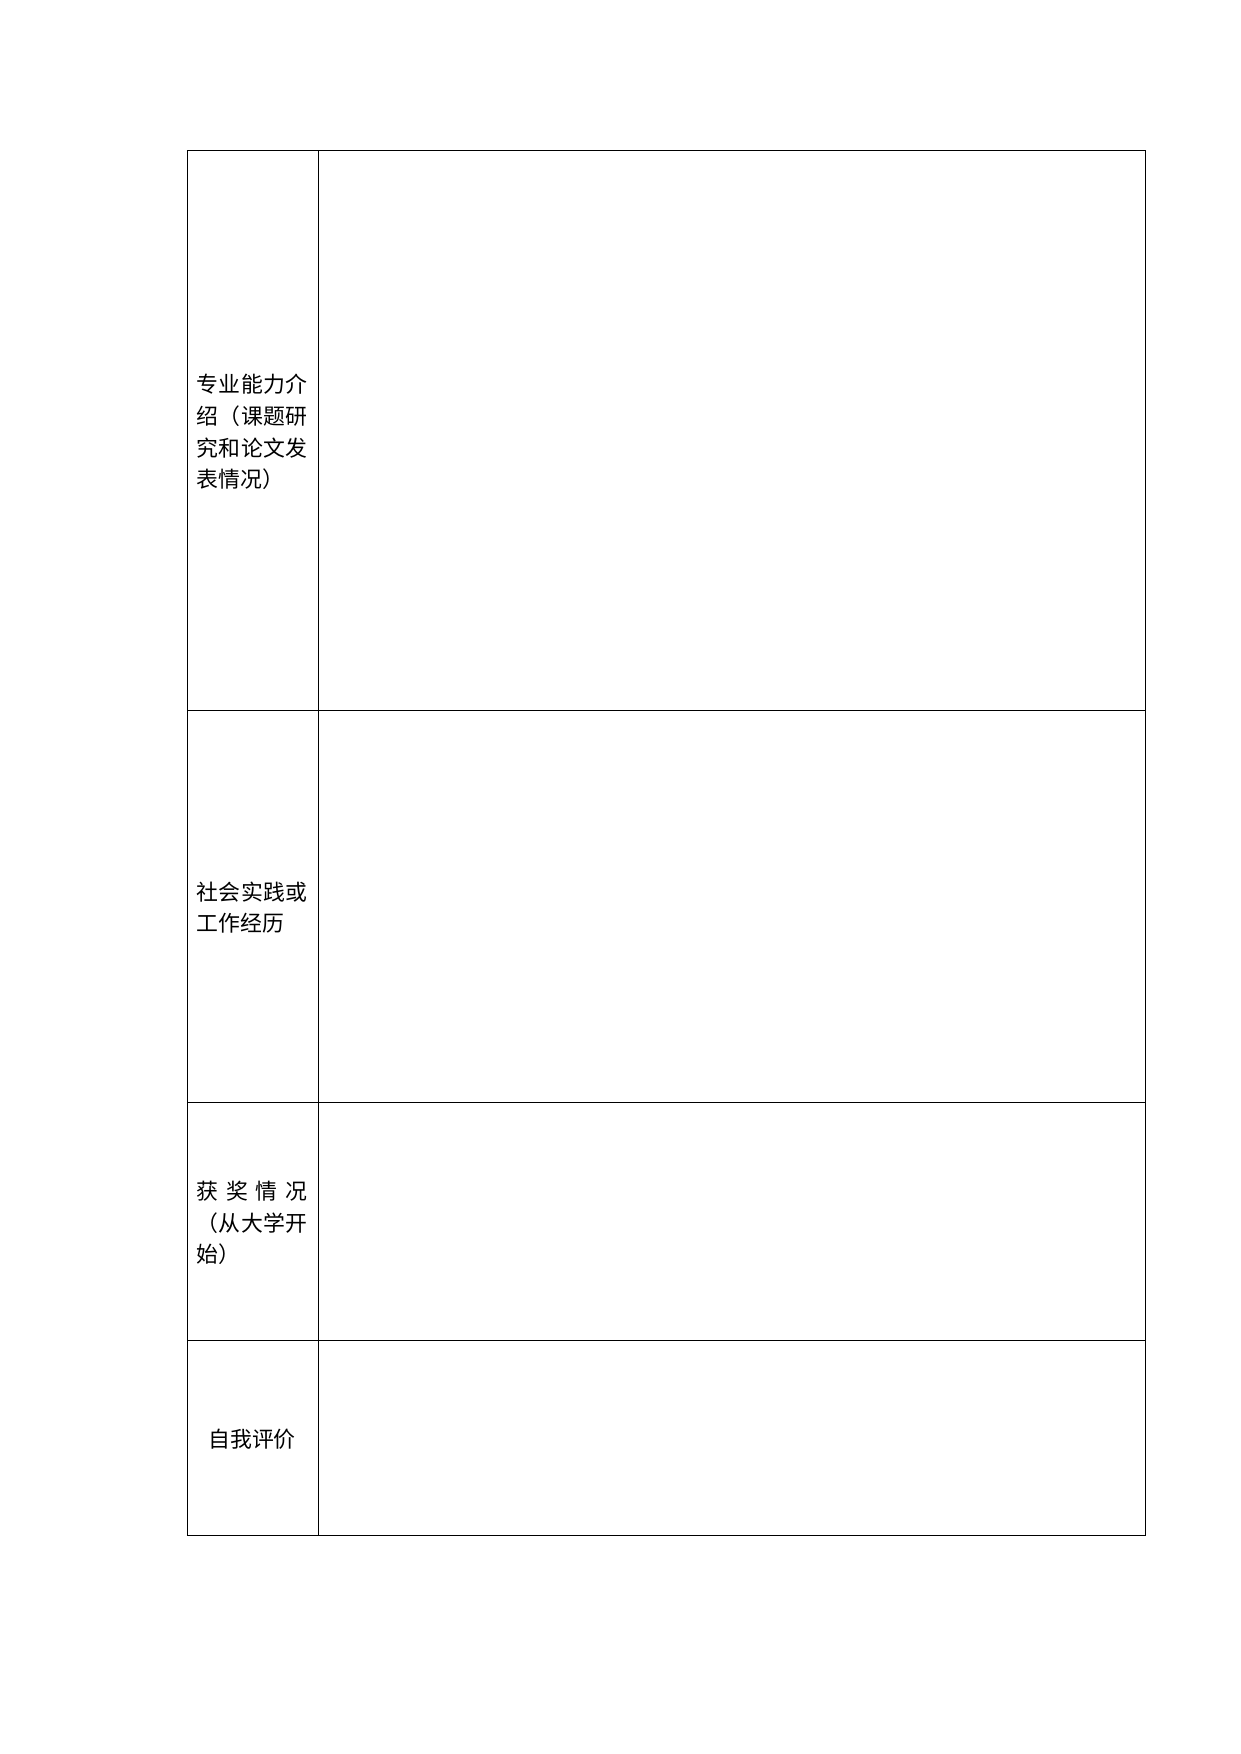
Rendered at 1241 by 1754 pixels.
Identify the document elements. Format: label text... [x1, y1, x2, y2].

table_cell [319, 151, 1145, 710]
table_cell [319, 1103, 1145, 1340]
table_cell [319, 711, 1145, 1102]
table_cell 专业能力介绍（课题研究和论文发表情况） [188, 151, 318, 710]
table_cell 获奖情况（从大学开始） [188, 1103, 318, 1340]
table_cell [319, 1341, 1145, 1535]
table_cell 自我评价 [188, 1341, 318, 1535]
table_cell 社会实践或工作经历 [188, 711, 318, 1102]
